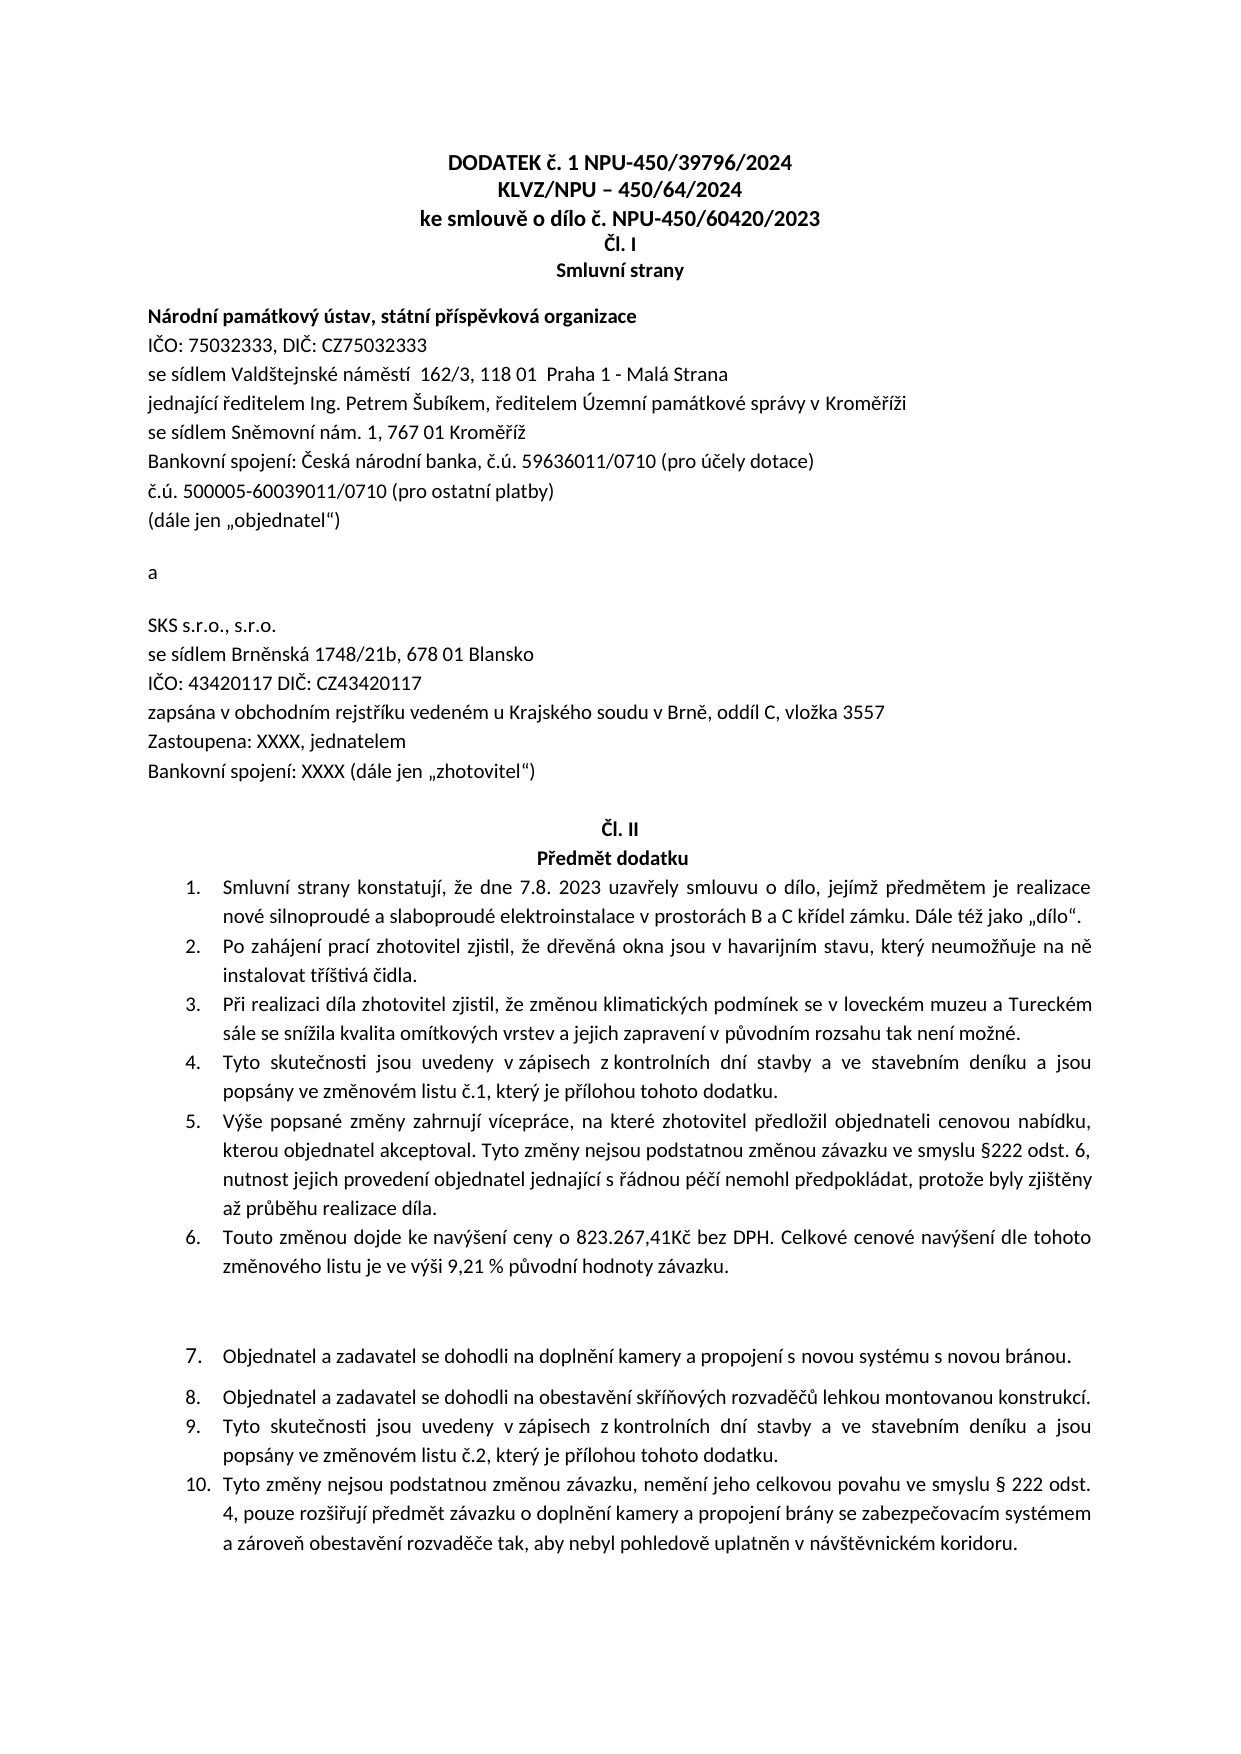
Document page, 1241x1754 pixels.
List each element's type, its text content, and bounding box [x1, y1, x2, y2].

text IČO: 43420117 DIČ: CZ43420117 [148, 670, 1093, 696]
text Národní památkový ústav, státní příspěvková organizace [137, 303, 1093, 328]
text Smluvní strany [148, 257, 1093, 282]
text se sídlem Brněnská 1748/21b, 678 01 Blansko [148, 641, 1093, 667]
text KLVZ/NPU – 450/64/2024 [148, 176, 1093, 204]
text se sídlem Valdštejnské náměstí 162/3, 118 01 Praha 1 - Malá Strana [137, 361, 1093, 387]
list Objednatel a zadavatel se dohodli na doplnění kamery a propojení s novou systému s novou bránou. [185, 1341, 1093, 1369]
text se sídlem Sněmovní nám. 1, 767 01 Kroměříž [137, 419, 1093, 445]
text jednající ředitelem Ing. Petrem Šubíkem, ředitelem Územní památkové správy v Kroměříži [137, 390, 1093, 416]
list Při realizaci díla zhotovitel zjistil, že změnou klimatických podmínek se v loveckém muzeu a Tureckém sále se snížila kvalita omítkových vrstev a jejich zapravení v původním rozsahu tak není možné. [185, 991, 1093, 1046]
list Tyto skutečnosti jsou uvedeny v zápisech z kontrolních dní stavby a ve stavebním deníku a jsou popsány ve změnovém listu č.1, který je přílohou tohoto dodatku. [185, 1049, 1093, 1104]
text SKS s.r.o., s.r.o. [148, 612, 1093, 637]
list Objednatel a zadavatel se dohodli na obestavění skříňových rozvaděčů lehkou montovanou konstrukcí. [185, 1384, 1093, 1409]
text a [137, 559, 1093, 585]
text Čl. I [148, 232, 1093, 257]
text Bankovní spojení: Česká národní banka, č.ú. 59636011/0710 (pro účely dotace) [137, 449, 1093, 474]
list Tyto skutečnosti jsou uvedeny v zápisech z kontrolních dní stavby a ve stavebním deníku a jsou popsány ve změnovém listu č.2, který je přílohou tohoto dodatku. [185, 1413, 1093, 1468]
list Tyto změny nejsou podstatnou změnou závazku, nemění jeho celkovou povahu ve smyslu § 222 odst. 4, pouze rozšiřují předmět závazku o doplnění kamery a propojení brány se zabezpečovacím systémem a zároveň obestavění rozvaděče tak, aby nebyl pohledově uplatněn v návštěvnickém koridoru. [185, 1471, 1093, 1555]
text zapsána v obchodním rejstříku vedeném u Krajského soudu v Brně, oddíl C, vložka 3557 [148, 699, 1093, 725]
text Bankovní spojení: XXXX (dále jen „zhotovitel“) [148, 758, 1093, 783]
text (dále jen „objednatel“) [137, 507, 1093, 532]
list Touto změnou dojde ke navýšení ceny o 823.267,41Kč bez DPH. Celkové cenové navýšení dle tohoto změnového listu je ve výši 9,21 % původní hodnoty závazku. [185, 1224, 1093, 1279]
text Zastoupena: XXXX, jednatelem [148, 729, 1093, 754]
text DODATEK č. 1 NPU-450/39796/2024 [148, 148, 1093, 176]
list Smluvní strany konstatují, že dne 7.8. 2023 uzavřely smlouvu o dílo, jejímž předmětem je realizace nové silnoproudé a slaboproudé elektroinstalace v prostorách B a C křídel zámku. Dále též jako „dílo“. [185, 874, 1093, 929]
list Po zahájení prací zhotovitel zjistil, že dřevěná okna jsou v havarijním stavu, který neumožňuje na ně instalovat tříštivá čidla. [185, 933, 1093, 987]
text Předmět dodatku [133, 845, 1093, 871]
text Čl. II [137, 816, 1093, 842]
text č.ú. 500005-60039011/0710 (pro ostatní platby) [137, 478, 1093, 503]
text IČO: 75032333, DIČ: CZ75032333 [137, 332, 1093, 357]
text ke smlouvě o dílo č. NPU-450/60420/2023 [148, 204, 1093, 232]
list Výše popsané změny zahrnují vícepráce, na které zhotovitel předložil objednateli cenovou nabídku, kterou objednatel akceptoval. Tyto změny nejsou podstatnou změnou závazku ve smyslu §222 odst. 6, nutnost jejich provedení objednatel jednající s řádnou péčí nemohl předpokládat, protože byly zjištěny až průběhu realizace díla. [185, 1108, 1093, 1221]
